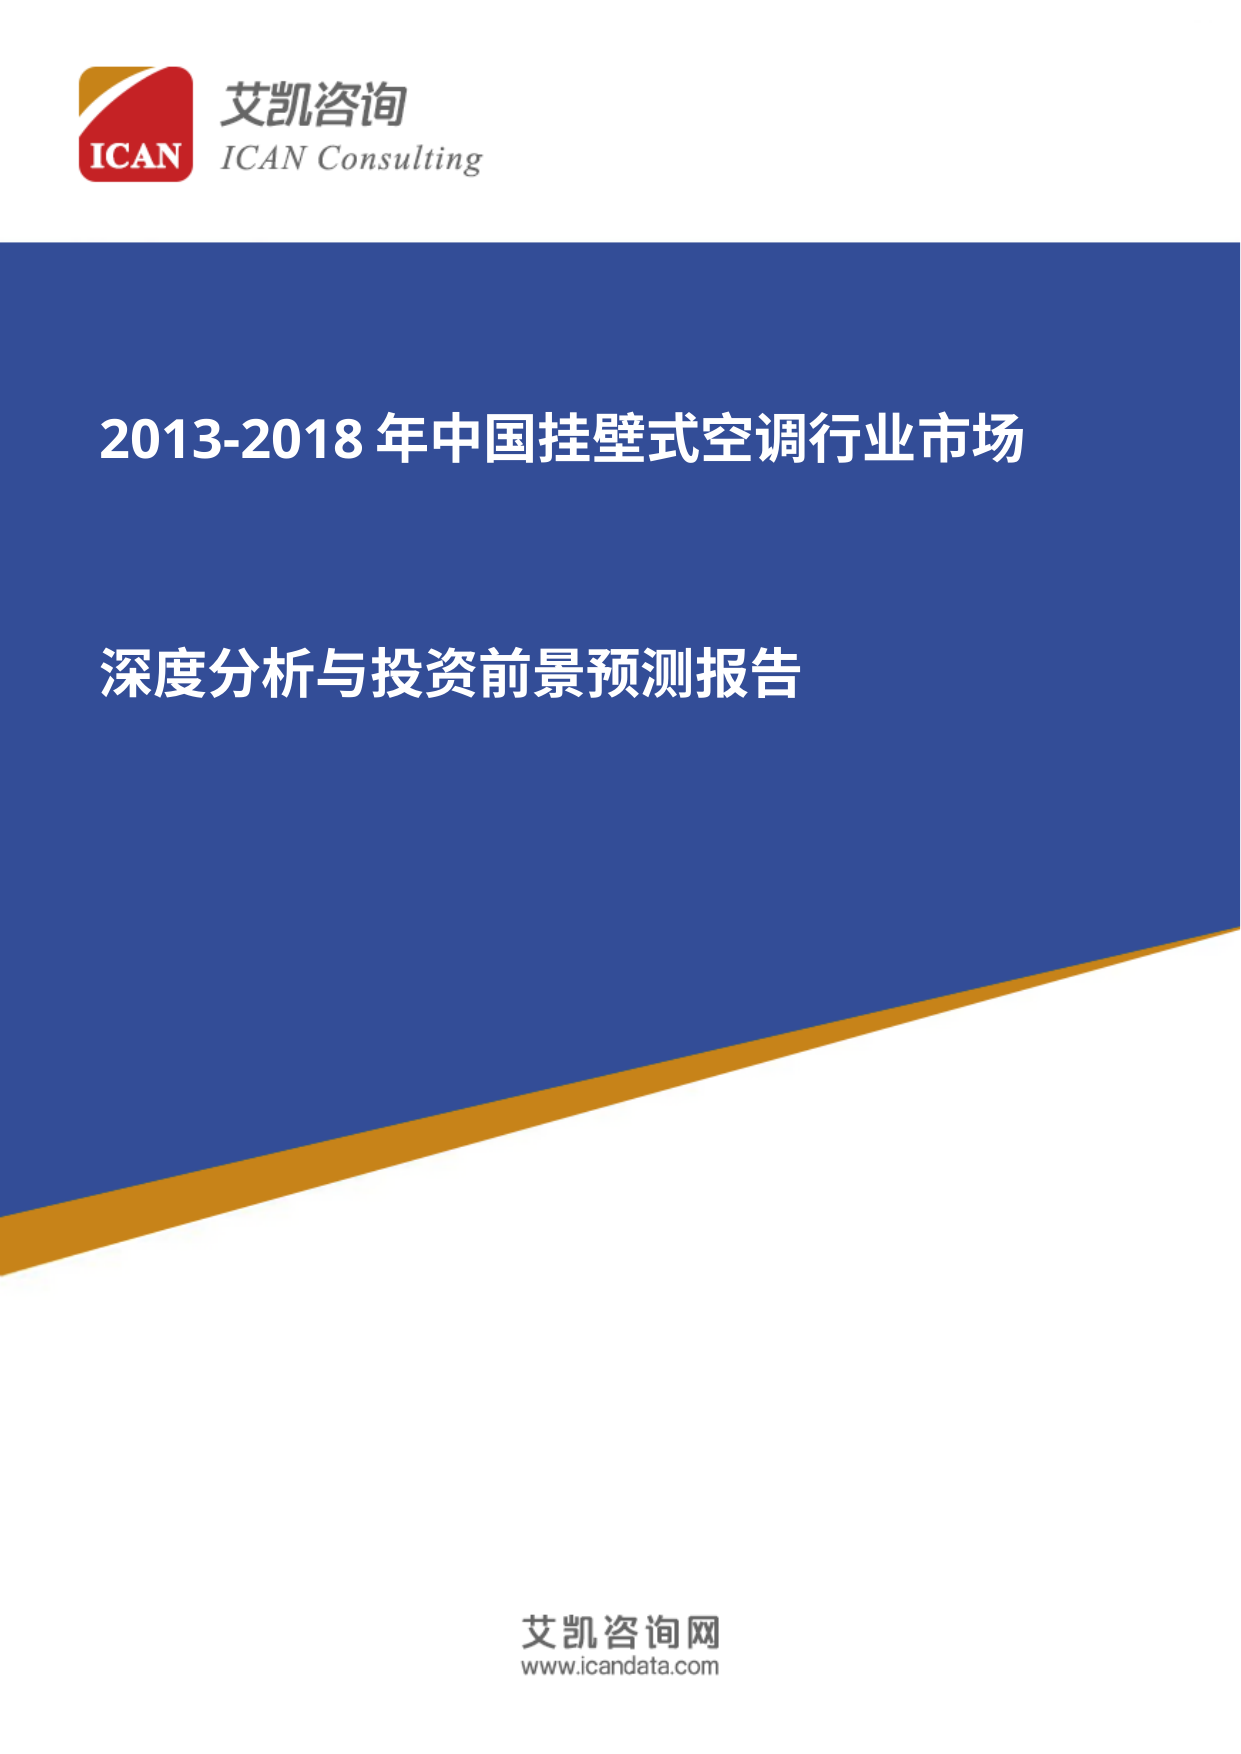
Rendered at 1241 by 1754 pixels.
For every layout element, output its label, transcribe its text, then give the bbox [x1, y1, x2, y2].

picture [0, 5, 1241, 1754]
subtitle 2013-2018年中国挂壁式空调行业市场深度分析与投资前景预测报告 [99, 386, 1053, 718]
